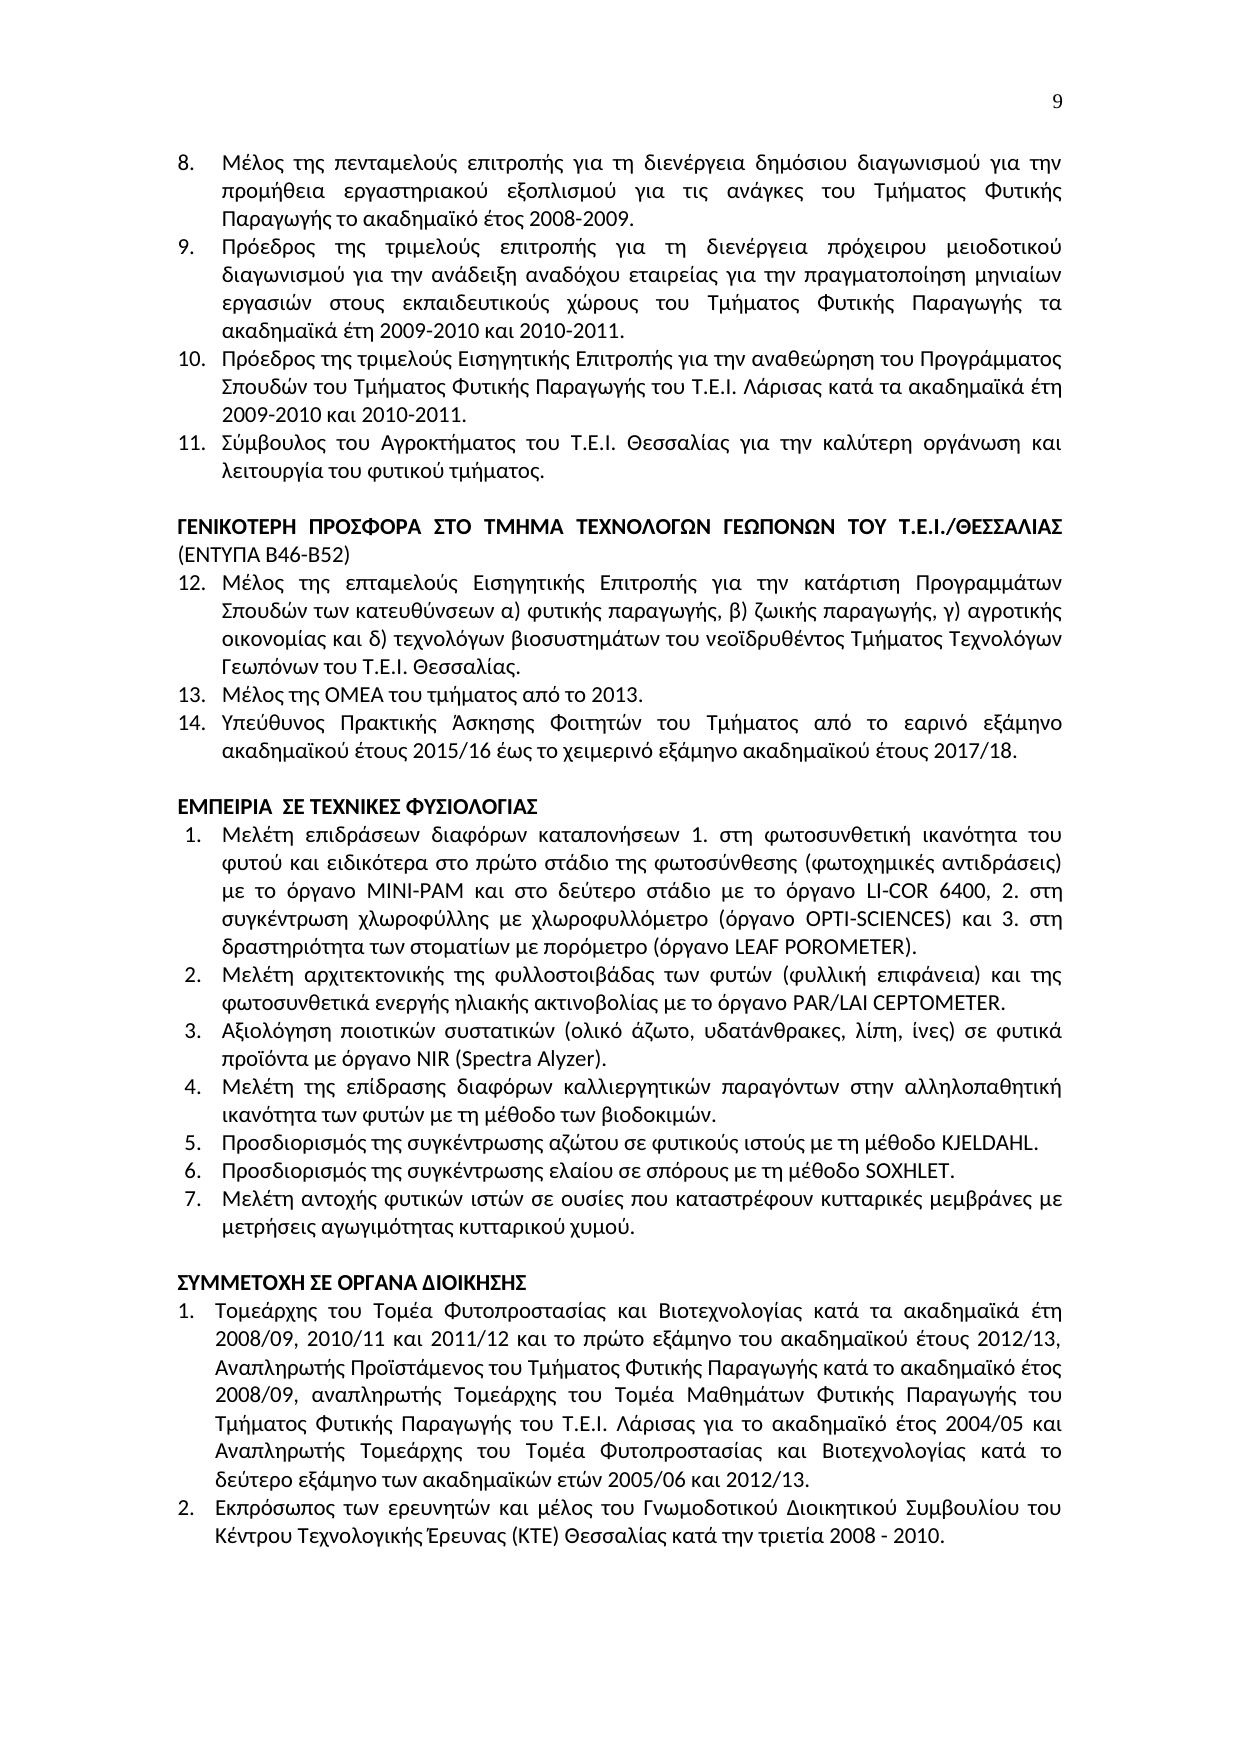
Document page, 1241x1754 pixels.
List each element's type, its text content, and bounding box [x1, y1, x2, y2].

list Προσδιορισμός της συγκέντρωσης αζώτου σε φυτικούς ιστούς με τη μέθοδο KJELDAHL. [184, 1128, 1063, 1156]
list Μελέτη αντοχής φυτικών ιστών σε ουσίες που καταστρέφουν κυτταρικές μεμβράνες με μετρήσεις αγωγιμότητας κυτταρικού χυμού. [184, 1184, 1063, 1241]
list Πρόεδρος της τριμελούς Εισηγητικής Επιτροπής για την αναθεώρηση του Προγράμματος Σπουδών του Τμήματος Φυτικής Παραγωγής του Τ.Ε.Ι. Λάρισας κατά τα ακαδημαϊκά έτη 2009-2010 και 2010-2011. [177, 344, 1063, 428]
list Μελέτη της επίδρασης διαφόρων καλλιεργητικών παραγόντων στην αλληλοπαθητική ικανότητα των φυτών με τη μέθοδο των βιοδοκιμών. [184, 1072, 1063, 1128]
list Πρόεδρος της τριμελούς επιτροπής για τη διενέργεια πρόχειρου μειοδοτικού διαγωνισμού για την ανάδειξη αναδόχου εταιρείας για την πραγματοποίηση μηνιαίων εργασιών στους εκπαιδευτικούς χώρους του Τμήματος Φυτικής Παραγωγής τα ακαδημαϊκά έτη 2009-2010 και 2010-2011. [177, 232, 1063, 344]
list Μέλος της ΟΜΕΑ του τμήματος από το 2013. [177, 680, 1063, 708]
list Σύμβουλος του Αγροκτήματος του Τ.Ε.Ι. Θεσσαλίας για την καλύτερη οργάνωση και λειτουργία του φυτικού τμήματος. [177, 428, 1063, 484]
text ΕΜΠΕΙΡΙΑ ΣΕ ΤΕΧΝΙΚΕΣ ΦΥΣΙΟΛΟΓΙΑΣ [177, 792, 1063, 820]
text ΓΕΝΙΚΟΤΕΡΗ ΠΡΟΣΦΟΡΑ ΣΤΟ ΤΜΗΜΑ ΤΕΧΝΟΛΟΓΩΝ ΓΕΩΠΟΝΩΝ ΤΟΥ Τ.Ε.Ι./ΘΕΣΣΑΛΙΑΣ (ΕΝΤΥΠΑ Β46-Β52) [177, 512, 1063, 568]
list Αξιολόγηση ποιοτικών συστατικών (ολικό άζωτο, υδατάνθρακες, λίπη, ίνες) σε φυτικά προϊόντα με όργανο NIR (Spectra Alyzer). [184, 1016, 1063, 1072]
list Μελέτη επιδράσεων διαφόρων καταπονήσεων 1. στη φωτοσυνθετική ικανότητα του φυτού και ειδικότερα στο πρώτο στάδιο της φωτοσύνθεσης (φωτοχημικές αντιδράσεις) με το όργανο MINI-PAM και στο δεύτερο στάδιο με το όργανο LI-COR 6400, 2. στη συγκέντρωση χλωροφύλλης με χλωροφυλλόμετρο (όργανο OPTI-SCIENCES) και 3. στη δραστηριότητα των στοματίων με πορόμετρο (όργανο LEAF POROMETER). [184, 820, 1063, 960]
list Μελέτη αρχιτεκτονικής της φυλλοστοιβάδας των φυτών (φυλλική επιφάνεια) και της φωτοσυνθετικά ενεργής ηλιακής ακτινοβολίας με το όργανο PAR/LAI CEPTOMETER. [184, 960, 1063, 1016]
list Προσδιορισμός της συγκέντρωσης ελαίου σε σπόρους με τη μέθοδο SOXHLET. [184, 1156, 1063, 1184]
list Εκπρόσωπος των ερευνητών και μέλος του Γνωμοδοτικού Διοικητικού Συμβουλίου του Κέντρου Τεχνολογικής Έρευνας (ΚΤΕ) Θεσσαλίας κατά την τριετία 2008 - 2010. [177, 1493, 1063, 1549]
list Υπεύθυνος Πρακτικής Άσκησης Φοιτητών του Τμήματος από το εαρινό εξάμηνο ακαδημαϊκού έτους 2015/16 έως το χειμερινό εξάμηνο ακαδημαϊκού έτους 2017/18. [177, 708, 1063, 764]
list Τομεάρχης του Τομέα Φυτοπροστασίας και Βιοτεχνολογίας κατά τα ακαδημαϊκά έτη 2008/09, 2010/11 και 2011/12 και το πρώτο εξάμηνο του ακαδημαϊκού έτους 2012/13, Αναπληρωτής Προϊστάμενος του Τμήματος Φυτικής Παραγωγής κατά το ακαδημαϊκό έτος 2008/09, αναπληρωτής Τομεάρχης του Τομέα Μαθημάτων Φυτικής Παραγωγής του Τμήματος Φυτικής Παραγωγής του Τ.Ε.Ι. Λάρισας για το ακαδημαϊκό έτος 2004/05 και Αναπληρωτής Τομεάρχης του Τομέα Φυτοπροστασίας και Βιοτεχνολογίας κατά το δεύτερο εξάμηνο των ακαδημαϊκών ετών 2005/06 και 2012/13. [177, 1297, 1063, 1493]
list Μέλος της επταμελούς Εισηγητικής Επιτροπής για την κατάρτιση Προγραμμάτων Σπουδών των κατευθύνσεων α) φυτικής παραγωγής, β) ζωικής παραγωγής, γ) αγροτικής οικονομίας και δ) τεχνολόγων βιοσυστημάτων του νεοϊδρυθέντος Τμήματος Τεχνολόγων Γεωπόνων του Τ.Ε.Ι. Θεσσαλίας. [177, 568, 1063, 680]
text ΣΥΜΜΕΤΟΧΗ ΣΕ ΟΡΓΑΝΑ ΔΙΟΙΚΗΣΗΣ [177, 1268, 1063, 1297]
list Μέλος της πενταμελούς επιτροπής για τη διενέργεια δημόσιου διαγωνισμού για την προμήθεια εργαστηριακού εξοπλισμού για τις ανάγκες του Τμήματος Φυτικής Παραγωγής το ακαδημαϊκό έτος 2008-2009. [177, 148, 1063, 232]
